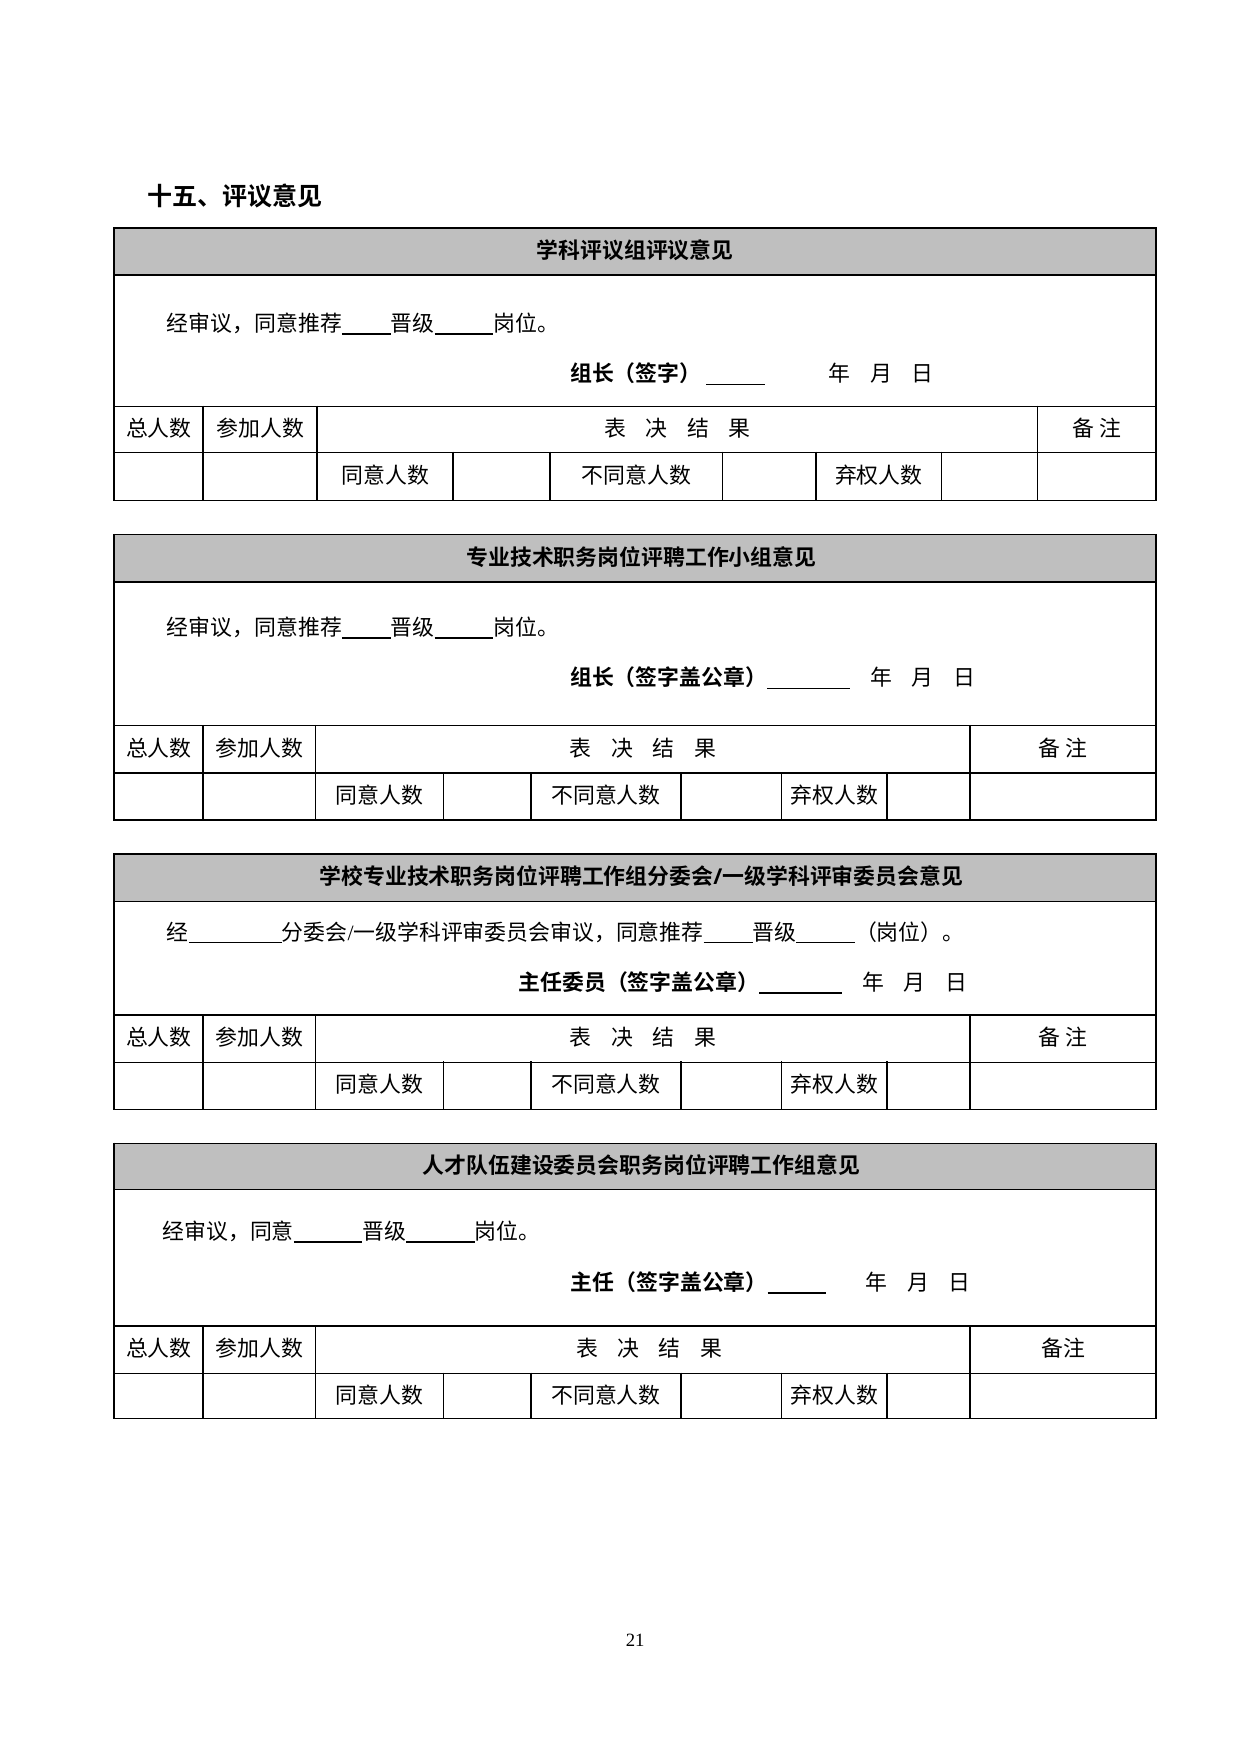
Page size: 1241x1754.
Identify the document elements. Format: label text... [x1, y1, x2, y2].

table_cell [444, 1374, 530, 1418]
table_cell [1038, 453, 1155, 499]
table_cell 弃权人数 [782, 774, 886, 819]
table_cell [115, 1063, 202, 1109]
table_header 人才队伍建设委员会职务岗位评聘工作组意见 [115, 1144, 1155, 1189]
table_cell 弃权人数 [817, 453, 941, 499]
table_cell [888, 1374, 969, 1418]
table_cell [204, 774, 315, 819]
table_header 学校专业技术职务岗位评聘工作组分委会/一级学科评审委员会意见 [115, 855, 1155, 901]
table_cell 经审议，同意推荐 晋级 岗位。 组长（签字） 年 月 日 [115, 276, 1155, 406]
table_cell 参加人数 [204, 726, 315, 772]
table_header 学科评议组评议意见 [115, 229, 1155, 274]
table_cell 经审议，同意推荐 晋级 岗位。 组长（签字盖公章） 年 月 日 [115, 583, 1155, 725]
table_cell [115, 774, 202, 819]
table_cell [888, 774, 969, 819]
table_cell 不同意人数 [532, 774, 680, 819]
table_cell 总人数 [115, 407, 202, 452]
table_cell 不同意人数 [532, 1374, 680, 1418]
table_cell 同意人数 [316, 774, 443, 819]
table_cell 备 注 [971, 726, 1155, 772]
table_cell 同意人数 [318, 453, 452, 499]
table_cell [682, 774, 781, 819]
table_cell [204, 1374, 315, 1418]
table_cell [204, 453, 316, 499]
table_cell 参加人数 [204, 407, 316, 452]
table_cell 弃权人数 [782, 1063, 886, 1109]
table_cell [971, 1063, 1155, 1109]
table_cell [444, 1063, 530, 1109]
table_cell 表 决 结 果 [316, 1327, 969, 1373]
table_cell 总人数 [115, 1327, 202, 1373]
table_cell 表 决 结 果 [318, 407, 1037, 452]
table_cell 同意人数 [316, 1063, 443, 1109]
table_cell [444, 774, 530, 819]
table_cell [682, 1063, 781, 1109]
table_cell 备注 [971, 1327, 1155, 1373]
table_cell [971, 774, 1155, 819]
table_cell 不同意人数 [551, 453, 722, 499]
table_cell 备 注 [971, 1016, 1155, 1061]
table_cell 经 分委会/一级学科评审委员会审议，同意推荐 晋级 （岗位）。 主任委员（签字盖公章） 年 月 日 [115, 902, 1155, 1014]
table_cell 表 决 结 果 [316, 726, 969, 772]
table_cell 总人数 [115, 1016, 202, 1061]
table_cell [942, 453, 1037, 499]
table_header 专业技术职务岗位评聘工作小组意见 [115, 535, 1155, 581]
table_cell 表 决 结 果 [316, 1016, 969, 1061]
table_cell 同意人数 [316, 1374, 443, 1418]
table_cell 不同意人数 [532, 1063, 680, 1109]
table_cell [115, 1374, 202, 1418]
table_cell [723, 453, 815, 499]
table_cell 弃权人数 [782, 1374, 886, 1418]
table_cell [888, 1063, 969, 1109]
table_cell [682, 1374, 781, 1418]
table_cell 参加人数 [204, 1016, 315, 1061]
table_cell 参加人数 [204, 1327, 315, 1373]
table_cell [204, 1063, 315, 1109]
text 十五、评议意见 [148, 162, 1122, 227]
table_cell [115, 453, 202, 499]
table_cell [971, 1374, 1155, 1418]
table_cell 备 注 [1038, 407, 1155, 452]
table_cell [454, 453, 549, 499]
table_cell 经审议，同意 晋级 岗位。 主任（签字盖公章） 年 月 日 [115, 1190, 1155, 1325]
table_cell 总人数 [115, 726, 202, 772]
